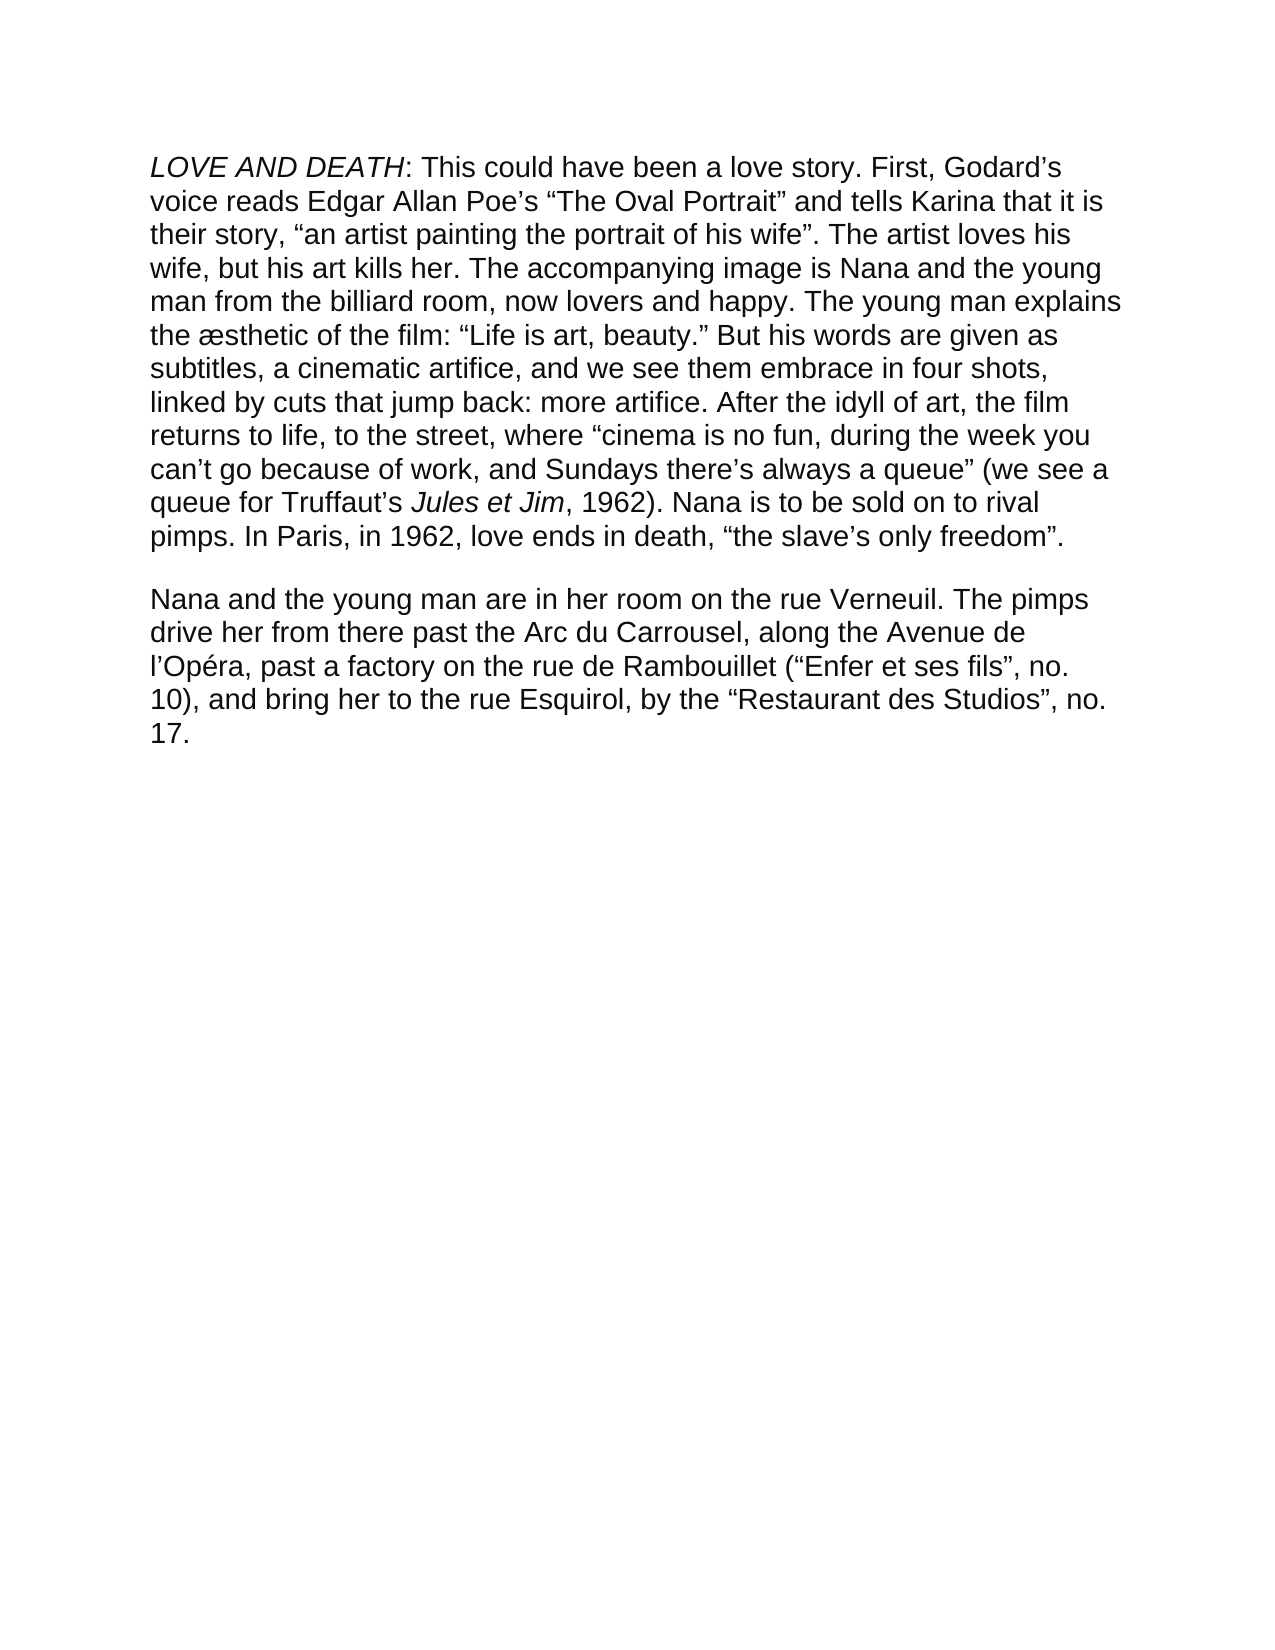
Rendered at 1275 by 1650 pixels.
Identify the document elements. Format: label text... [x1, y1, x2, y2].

text Nana and the young man are in her room on the rue Verneuil. The pimps drive her from there past the Arc du Carrousel, along the Avenue de l’Opéra, past a factory on the rue de Rambouillet (“Enfer et ses fils”, no. 10), and bring her to the rue Esquirol, by the “Restaurant des Studios”, no. 17. [150, 582, 1125, 749]
text LOVE AND DEATH: This could have been a love story. First, Godard’s voice reads Edgar Allan Poe’s “The Oval Portrait” and tells Karina that it is their story, “an artist painting the portrait of his wife”. The artist loves his wife, but his art kills her. The accompanying image is Nana and the young man from the billiard room, now lovers and happy. The young man explains the æsthetic of the film: “Life is art, beauty.” But his words are given as subtitles, a cinematic artifice, and we see them embrace in four shots, linked by cuts that jump back: more artifice. After the idyll of art, the film returns to life, to the street, where “cinema is no fun, during the week you can’t go because of work, and Sundays there’s always a queue” (we see a queue for Truffaut’s Jules et Jim, 1962). Nana is to be sold on to rival pimps. In Paris, in 1962, love ends in death, “the slave’s only freedom”. [150, 150, 1125, 552]
